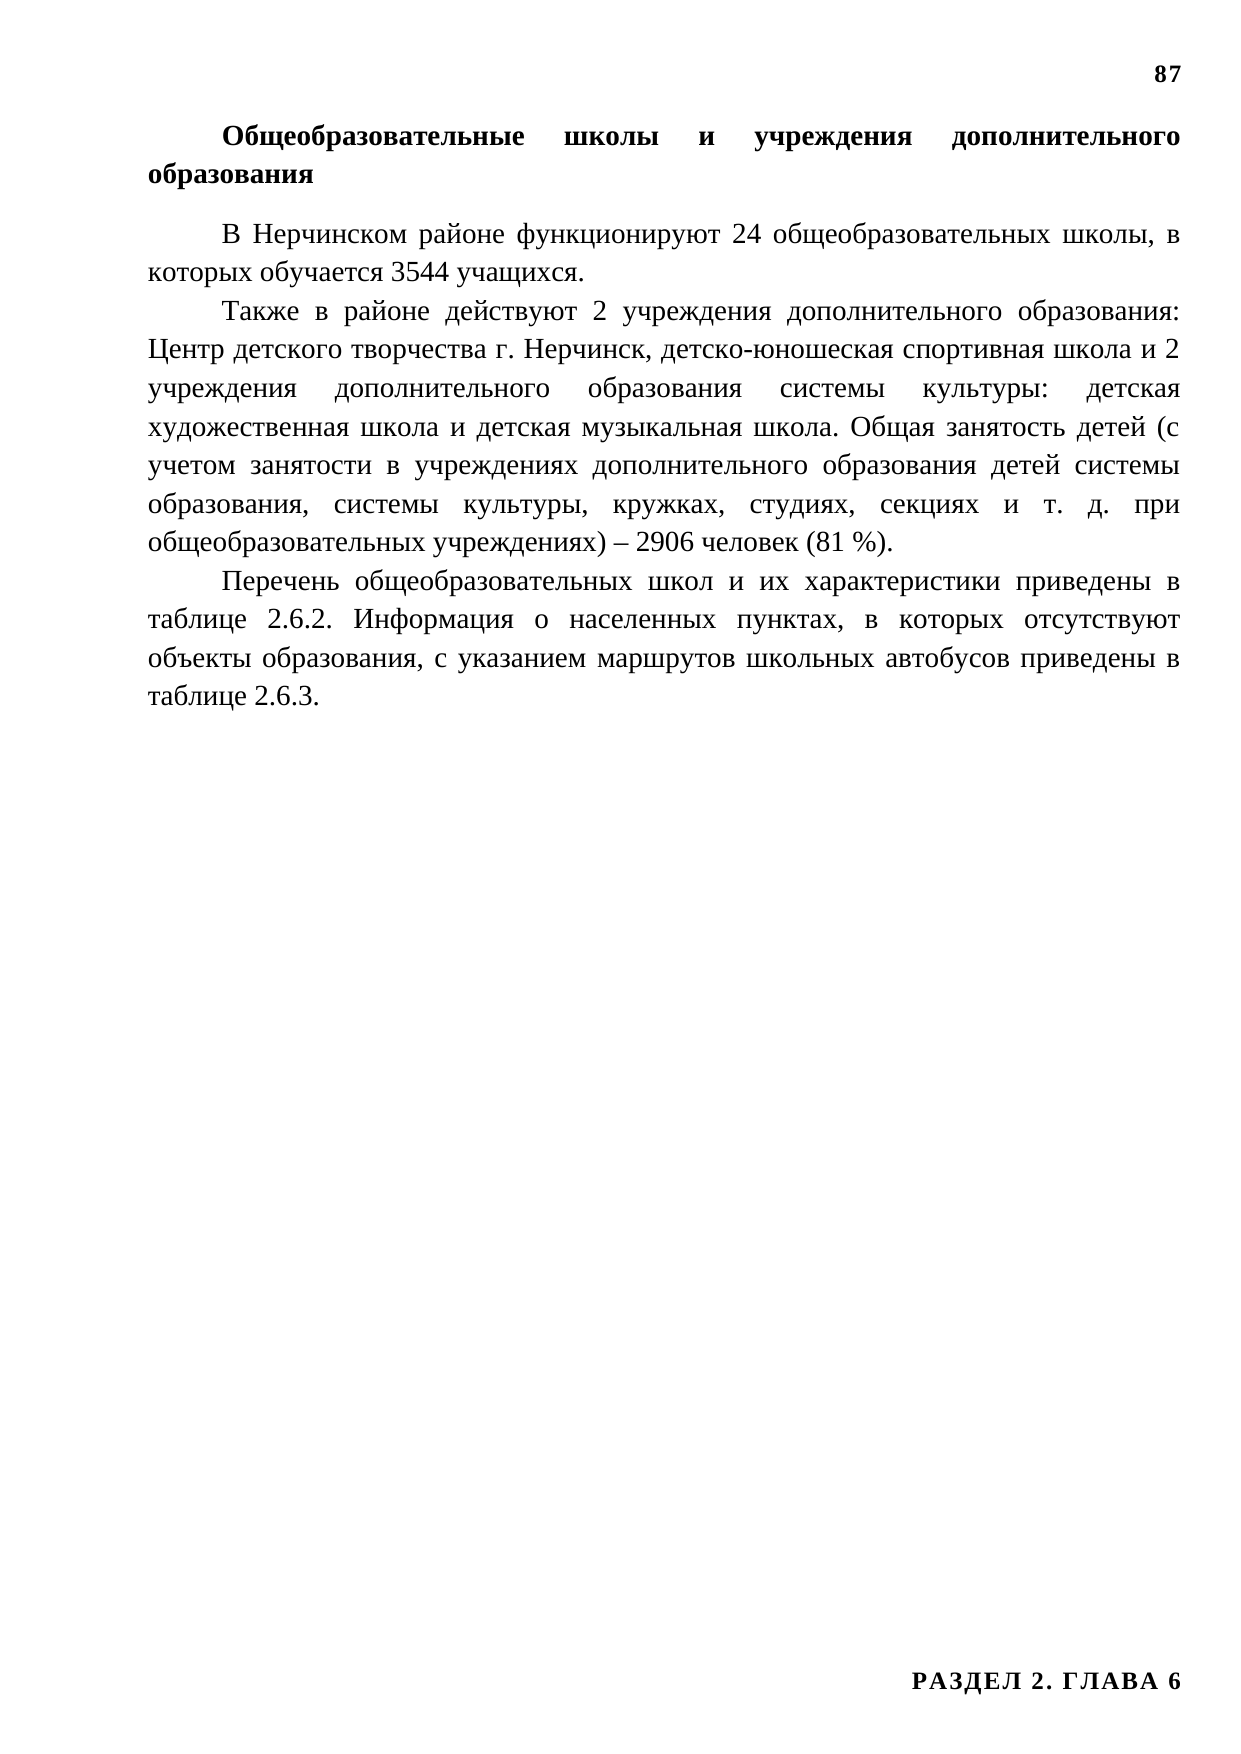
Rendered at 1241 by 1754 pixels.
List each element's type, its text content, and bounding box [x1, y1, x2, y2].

text Также в районе действуют 2 учреждения дополнительного образования: Центр детского творчества г. Нерчинск, детско-юношеская спортивная школа и 2 учреждения дополнительного образования системы культуры: детская художественная школа и детская музыкальная школа. Общая занятость детей (с учетом занятости в учреждениях дополнительного образования детей системы образования, системы культуры, кружках, студиях, секциях и т. д. при общеобразовательных учреждениях) – 2906 человек (81 %). [148, 293, 1181, 558]
text Перечень общеобразовательных школ и их характеристики приведены в таблице 2.6.2. Информация о населенных пунктах, в которых отсутствуют объекты образования, с указанием маршрутов школьных автобусов приведены в таблице 2.6.3. [148, 563, 1181, 712]
text Общеобразовательные школы и учреждения дополнительного образования [148, 118, 1181, 190]
text В Нерчинском районе функционируют 24 общеобразовательных школы, в которых обучается 3544 учащихся. [148, 216, 1181, 288]
